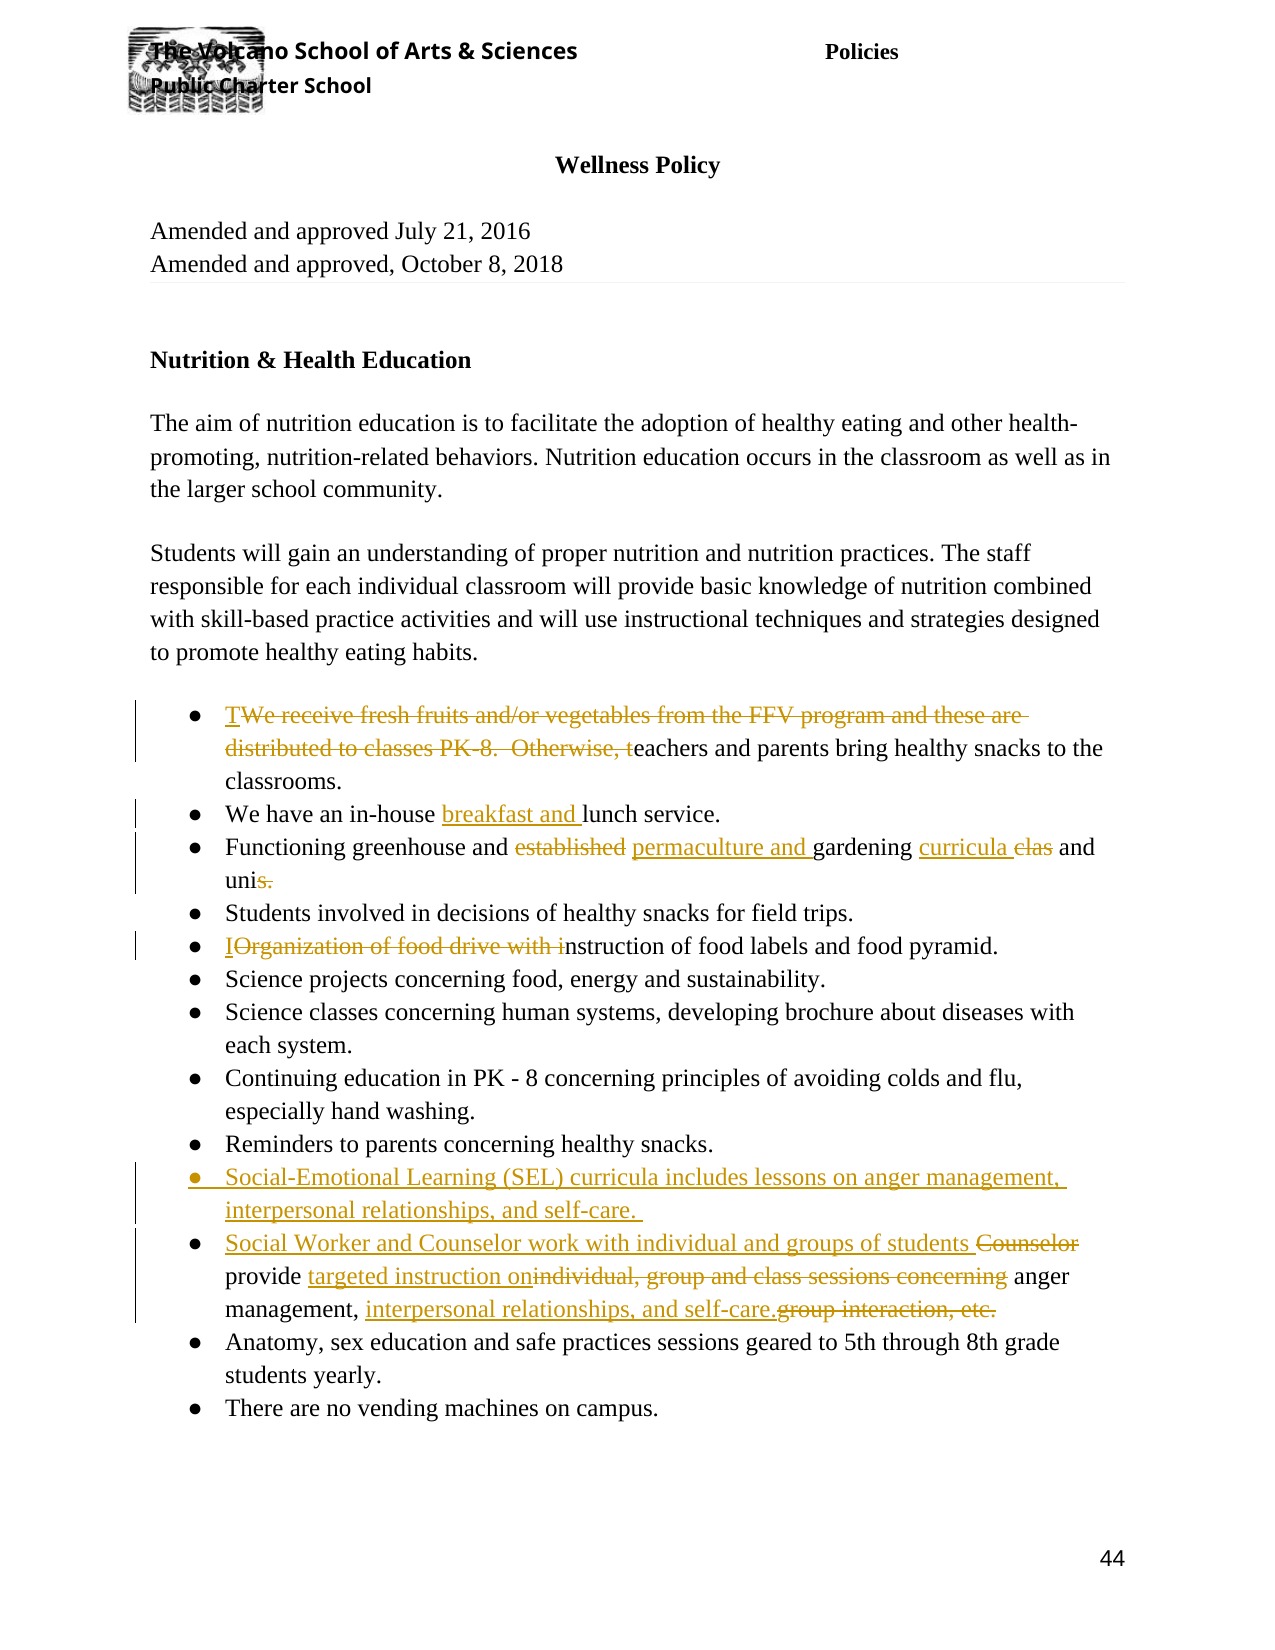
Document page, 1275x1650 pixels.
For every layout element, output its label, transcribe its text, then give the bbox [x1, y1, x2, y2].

list provide anger management, [187, 1228, 1125, 1323]
list Science classes concerning human systems, developing brochure about diseases with each system. [187, 997, 1125, 1059]
list Science projects concerning food, energy and sustainability. [187, 964, 1125, 993]
picture [126, 26, 266, 115]
list We have an in-house lunch service. [187, 799, 1125, 828]
text Wellness Policy [150, 150, 1125, 179]
list Functioning greenhouse and gardening [187, 832, 1125, 894]
text The aim of nutrition education is to facilitate the adoption of healthy eating and other health-promoting, nutrition-related behaviors. Nutrition education occurs in the classroom as well as in the larger school community. [150, 408, 1125, 503]
text Students will gain an understanding of proper nutrition and nutrition practices. The staff responsible for each individual classroom will provide basic knowledge of nutrition combined with skill-based practice activities and will use instructional techniques and strategies designed to promote healthy eating habits. [150, 538, 1125, 666]
text Amended and approved, October 8, 2018 [150, 249, 1125, 278]
list nstruction of food labels and food pyramid. [187, 931, 1125, 960]
list Anatomy, sex education and safe practices sessions geared to 5th through 8th grade students yearly. [187, 1327, 1125, 1389]
list eachers and parents bring healthy snacks to the classrooms. [187, 700, 1125, 795]
list Continuing education in PK - 8 concerning principles of avoiding colds and flu, especially hand washing. [187, 1063, 1125, 1125]
list Reminders to parents concerning healthy snacks. [187, 1129, 1125, 1158]
text Amended and approved July 21, 2016 [150, 216, 1125, 245]
list There are no vending machines on campus. [187, 1393, 1125, 1422]
list Students involved in decisions of healthy snacks for field trips. [187, 898, 1125, 927]
text Nutrition & Health Education [150, 345, 1125, 374]
